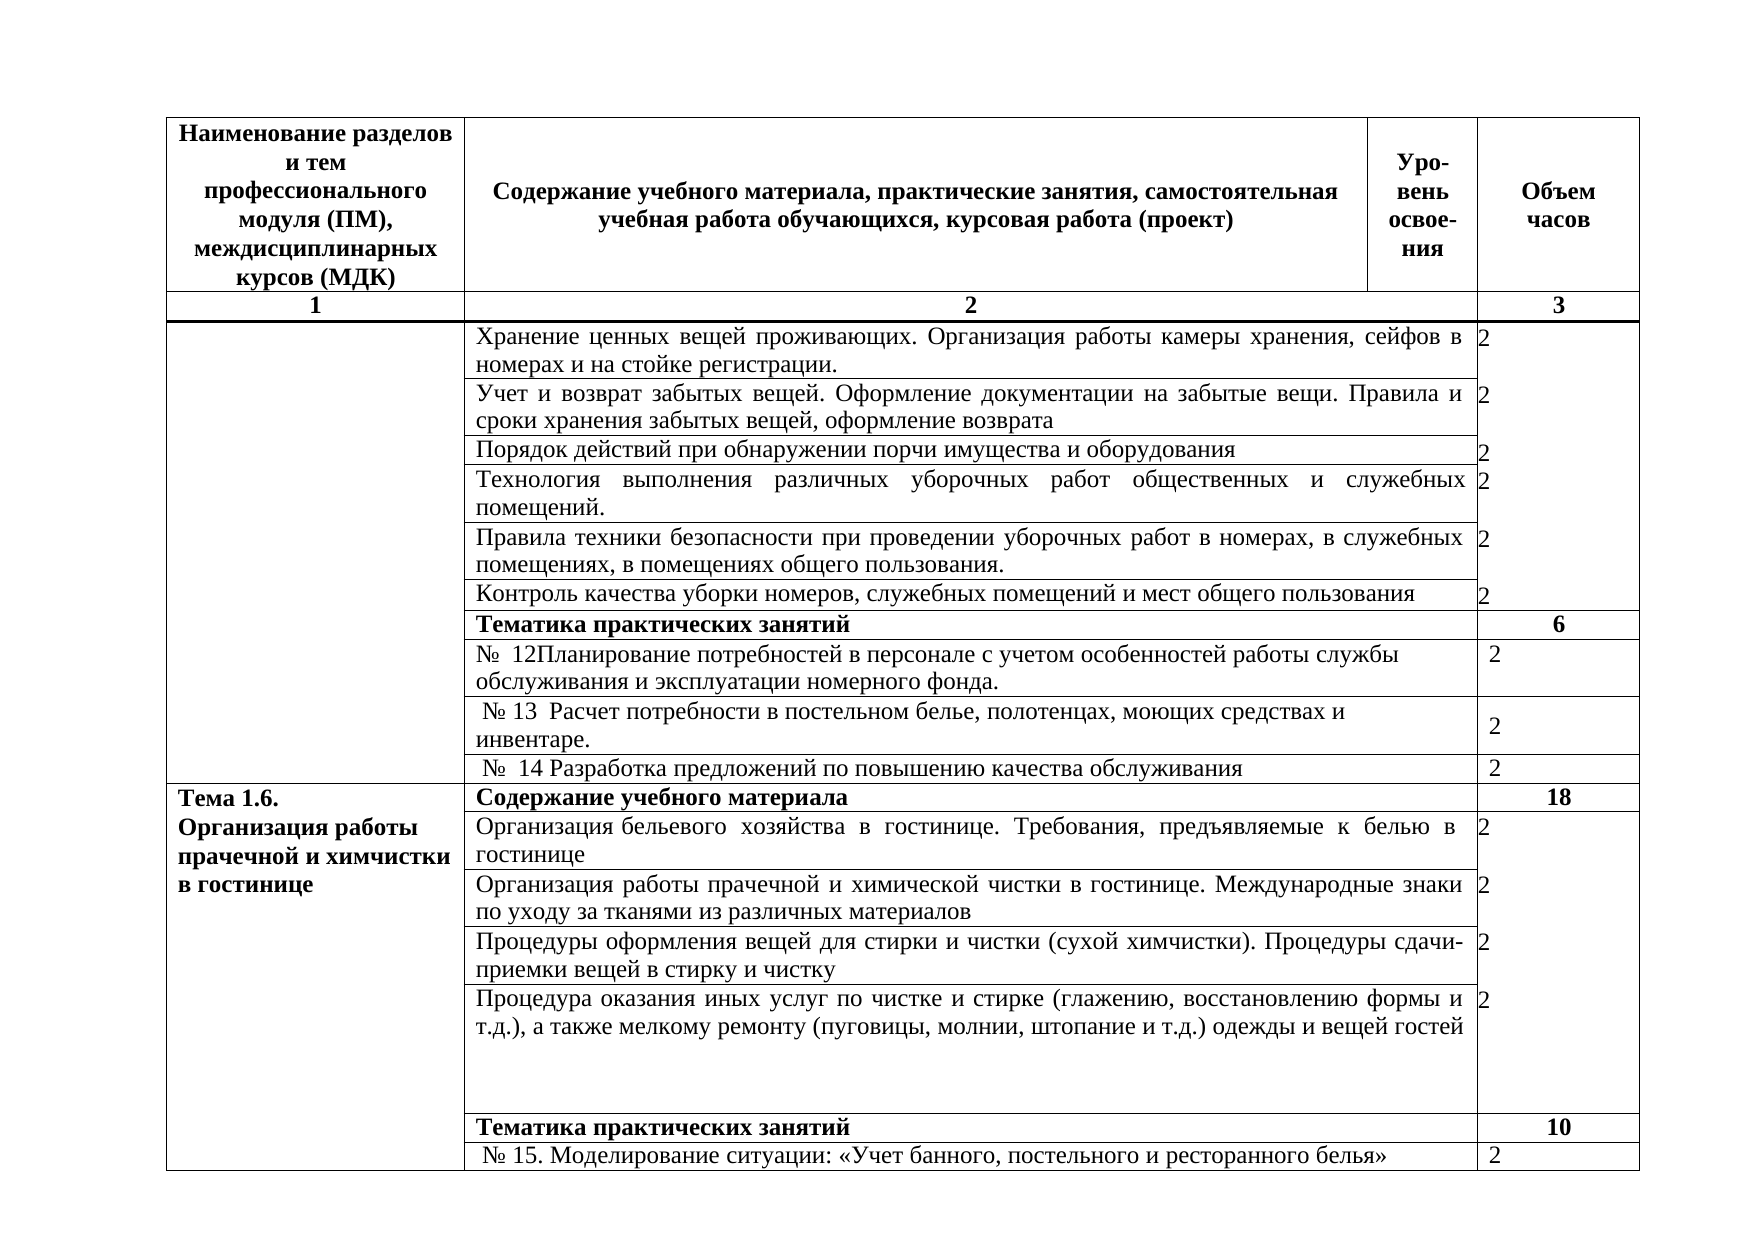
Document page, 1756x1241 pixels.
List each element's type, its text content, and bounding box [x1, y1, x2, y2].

table_header Наименование разделов и тем профессионального модуля (ПМ), междисциплинарных курсов (МДК) [167, 118, 464, 291]
table_cell 2 [1478, 755, 1639, 783]
table_cell 1 [167, 292, 464, 319]
table_cell 2 [1478, 1143, 1639, 1170]
table_cell Организация бельевого хозяйства в гостинице. Требования, предъявляемые к белью в гостинице [465, 812, 1477, 869]
table_cell 10 [1478, 1114, 1639, 1142]
table_cell Процедура оказания иных услуг по чистке и стирке (глажению, восстановлению формы и т.д.), а также мелкому ремонту (пуговицы, молнии, штопание и т.д.) одежды и вещей гостей [465, 985, 1477, 1113]
table_cell 2 2 2 2 [1478, 812, 1639, 1113]
table_cell [167, 323, 464, 783]
table_cell Контроль качества уборки номеров, служебных помещений и мест общего пользования [465, 580, 1477, 610]
table_cell 2 2 2 2 2 2 [1478, 323, 1639, 610]
table_cell № 12Планирование потребностей в персонале с учетом особенностей работы службы обслуживания и эксплуатации номерного фонда. [465, 640, 1477, 696]
table_cell 2 [465, 292, 1477, 319]
table_cell 2 [1478, 640, 1639, 696]
table_cell Порядок действий при обнаружении порчи имущества и оборудования [465, 436, 1477, 464]
table_cell № 15. Моделирование ситуации: «Учет банного, постельного и ресторанного белья» [465, 1143, 1477, 1170]
table_cell Процедуры оформления вещей для стирки и чистки (сухой химчистки). Процедуры сдачи- приемки вещей в стирку и чистку [465, 927, 1477, 983]
table_cell Тема 1.6. Организация работы прачечной и химчистки в гостинице [167, 784, 464, 1170]
table_cell № 14 Разработка предложений по повышению качества обслуживания [465, 755, 1477, 783]
table_cell Тематика практических занятий [465, 1114, 1477, 1142]
table_header Объем часов [1478, 118, 1639, 291]
table_cell Хранение ценных вещей проживающих. Организация работы камеры хранения, сейфов в номерах и на стойке регистрации. [465, 323, 1477, 378]
table_cell 2 [1478, 697, 1639, 754]
table_cell Тематика практических занятий [465, 611, 1477, 639]
table_cell Организация работы прачечной и химической чистки в гостинице. Международные знаки по уходу за тканями из различных материалов [465, 870, 1477, 926]
table_cell № 13 Расчет потребности в постельном белье, полотенцах, моющих средствах и инвентаре. [465, 697, 1477, 754]
table_cell 6 [1478, 611, 1639, 639]
table_cell Содержание учебного материала [465, 784, 1477, 811]
table_header Уро- вень освое- ния [1368, 118, 1477, 291]
table_cell Правила техники безопасности при проведении уборочных работ в номерах, в служебных помещениях, в помещениях общего пользования. [465, 523, 1477, 579]
table_cell Технология выполнения различных уборочных работ общественных и служебных помещений. [465, 465, 1477, 522]
table_header Содержание учебного материала, практические занятия, самостоятельная учебная работа обучающихся, курсовая работа (проект) [465, 118, 1367, 291]
table_cell 18 [1478, 784, 1639, 811]
table_cell 3 [1478, 292, 1639, 319]
table_cell Учет и возврат забытых вещей. Оформление документации на забытые вещи. Правила и сроки хранения забытых вещей, оформление возврата [465, 379, 1477, 435]
